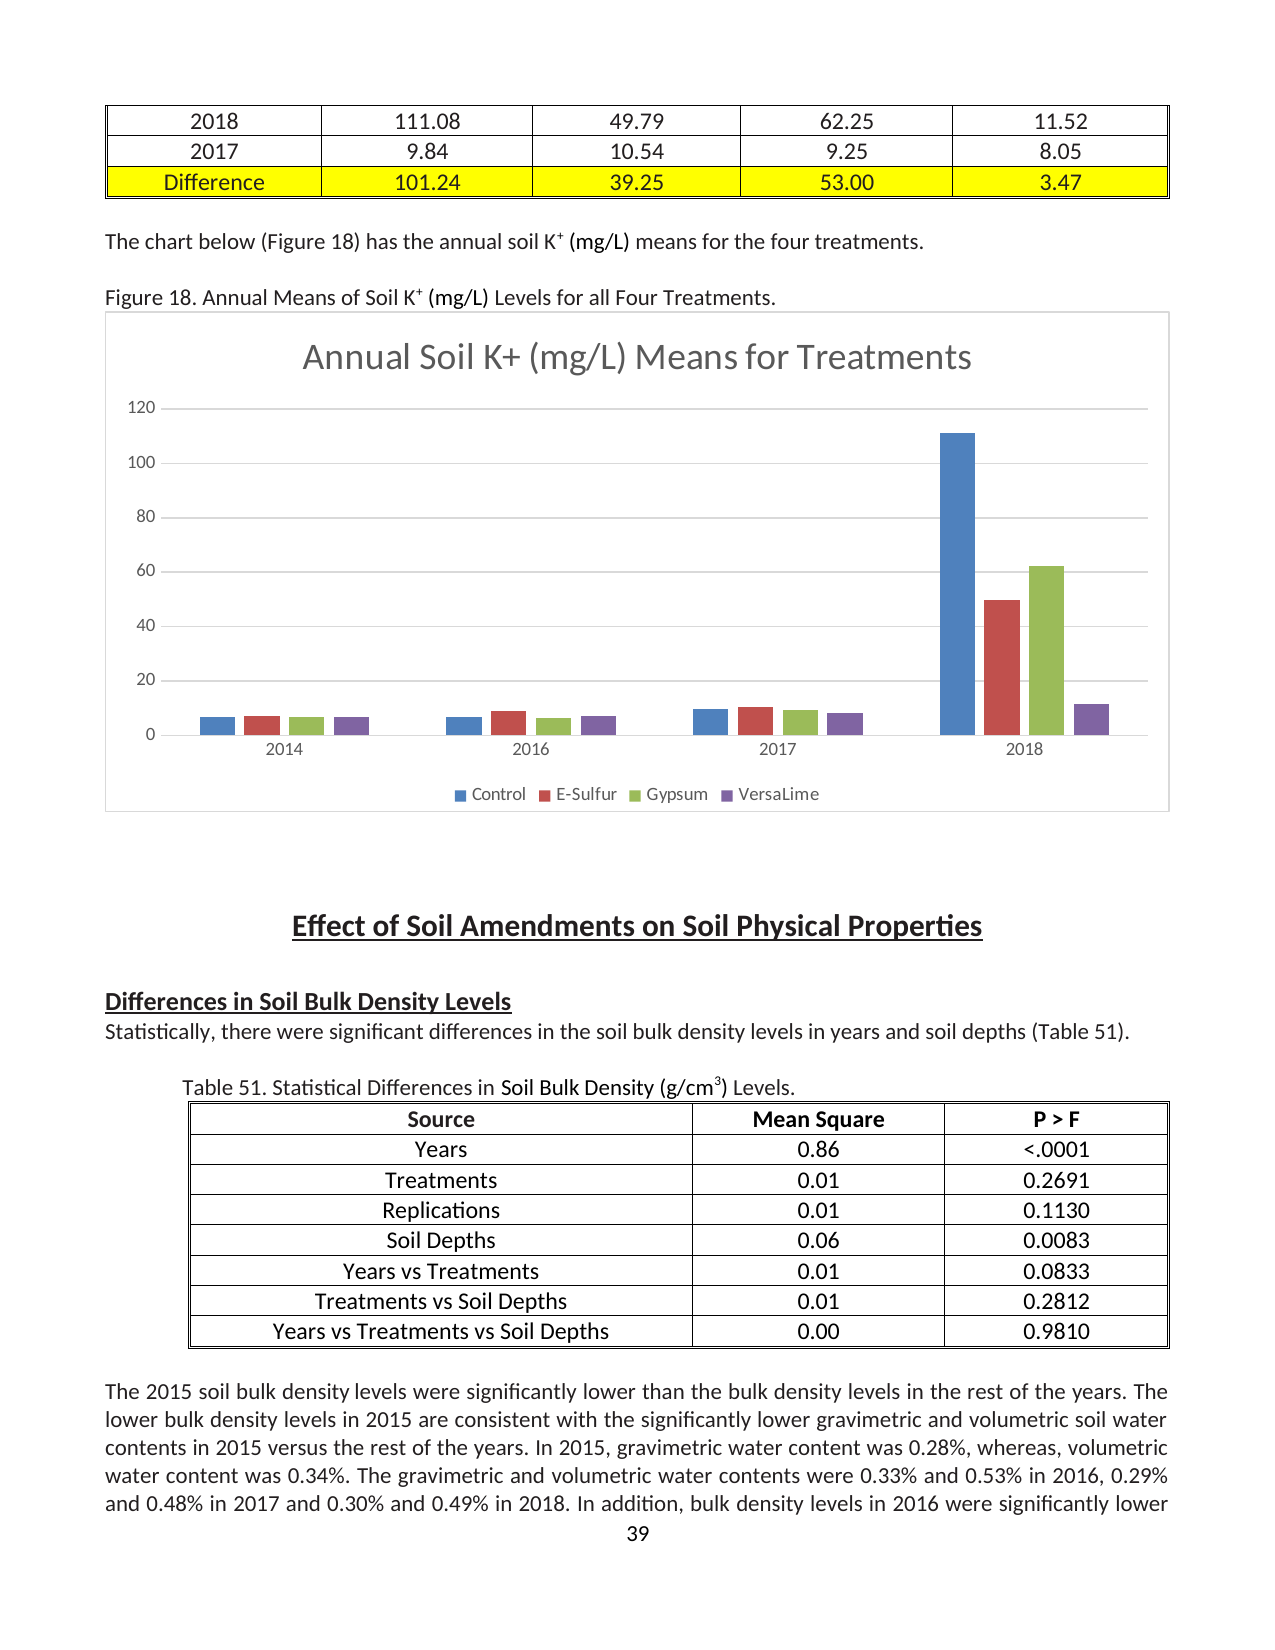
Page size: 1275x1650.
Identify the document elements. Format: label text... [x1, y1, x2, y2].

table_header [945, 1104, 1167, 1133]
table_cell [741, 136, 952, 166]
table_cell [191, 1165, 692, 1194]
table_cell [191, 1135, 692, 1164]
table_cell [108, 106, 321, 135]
text Table 51. Statistical Differences in Soil Bulk Density (g/cm3) Levels. [105, 1073, 1170, 1101]
text The chart below (Figure 18) has the annual soil K+ (mg/L) means for the four treatments. [105, 227, 1170, 255]
text Differences in Soil Bulk Density Levels [105, 985, 1170, 1017]
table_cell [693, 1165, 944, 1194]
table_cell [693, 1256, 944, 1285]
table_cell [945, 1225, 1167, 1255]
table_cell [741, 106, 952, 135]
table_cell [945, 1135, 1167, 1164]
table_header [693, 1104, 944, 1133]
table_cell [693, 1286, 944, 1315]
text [105, 1377, 1170, 1517]
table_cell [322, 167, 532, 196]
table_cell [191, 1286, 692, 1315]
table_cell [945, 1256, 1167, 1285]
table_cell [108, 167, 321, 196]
text Statistically, there were significant differences in the soil bulk density levels in years and soil depths (Table 51). [105, 1017, 1170, 1045]
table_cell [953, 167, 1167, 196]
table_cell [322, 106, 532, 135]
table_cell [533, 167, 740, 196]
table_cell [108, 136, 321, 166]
text Figure 18. Annual Means of Soil K+ (mg/L) Levels for all Four Treatments. [105, 283, 1170, 311]
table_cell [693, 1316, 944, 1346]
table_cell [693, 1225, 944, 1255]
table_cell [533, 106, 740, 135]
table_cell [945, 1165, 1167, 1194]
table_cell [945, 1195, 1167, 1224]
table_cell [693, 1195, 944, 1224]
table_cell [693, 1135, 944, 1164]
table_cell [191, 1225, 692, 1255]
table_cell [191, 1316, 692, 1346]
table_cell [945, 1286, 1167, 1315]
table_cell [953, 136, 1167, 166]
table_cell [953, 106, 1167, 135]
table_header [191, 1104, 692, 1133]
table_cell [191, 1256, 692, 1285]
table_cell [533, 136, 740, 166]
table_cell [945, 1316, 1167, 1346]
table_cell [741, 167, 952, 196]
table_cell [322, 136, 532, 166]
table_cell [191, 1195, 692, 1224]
text Effect of Soil Amendments on Soil Physical Properties [105, 906, 1170, 944]
